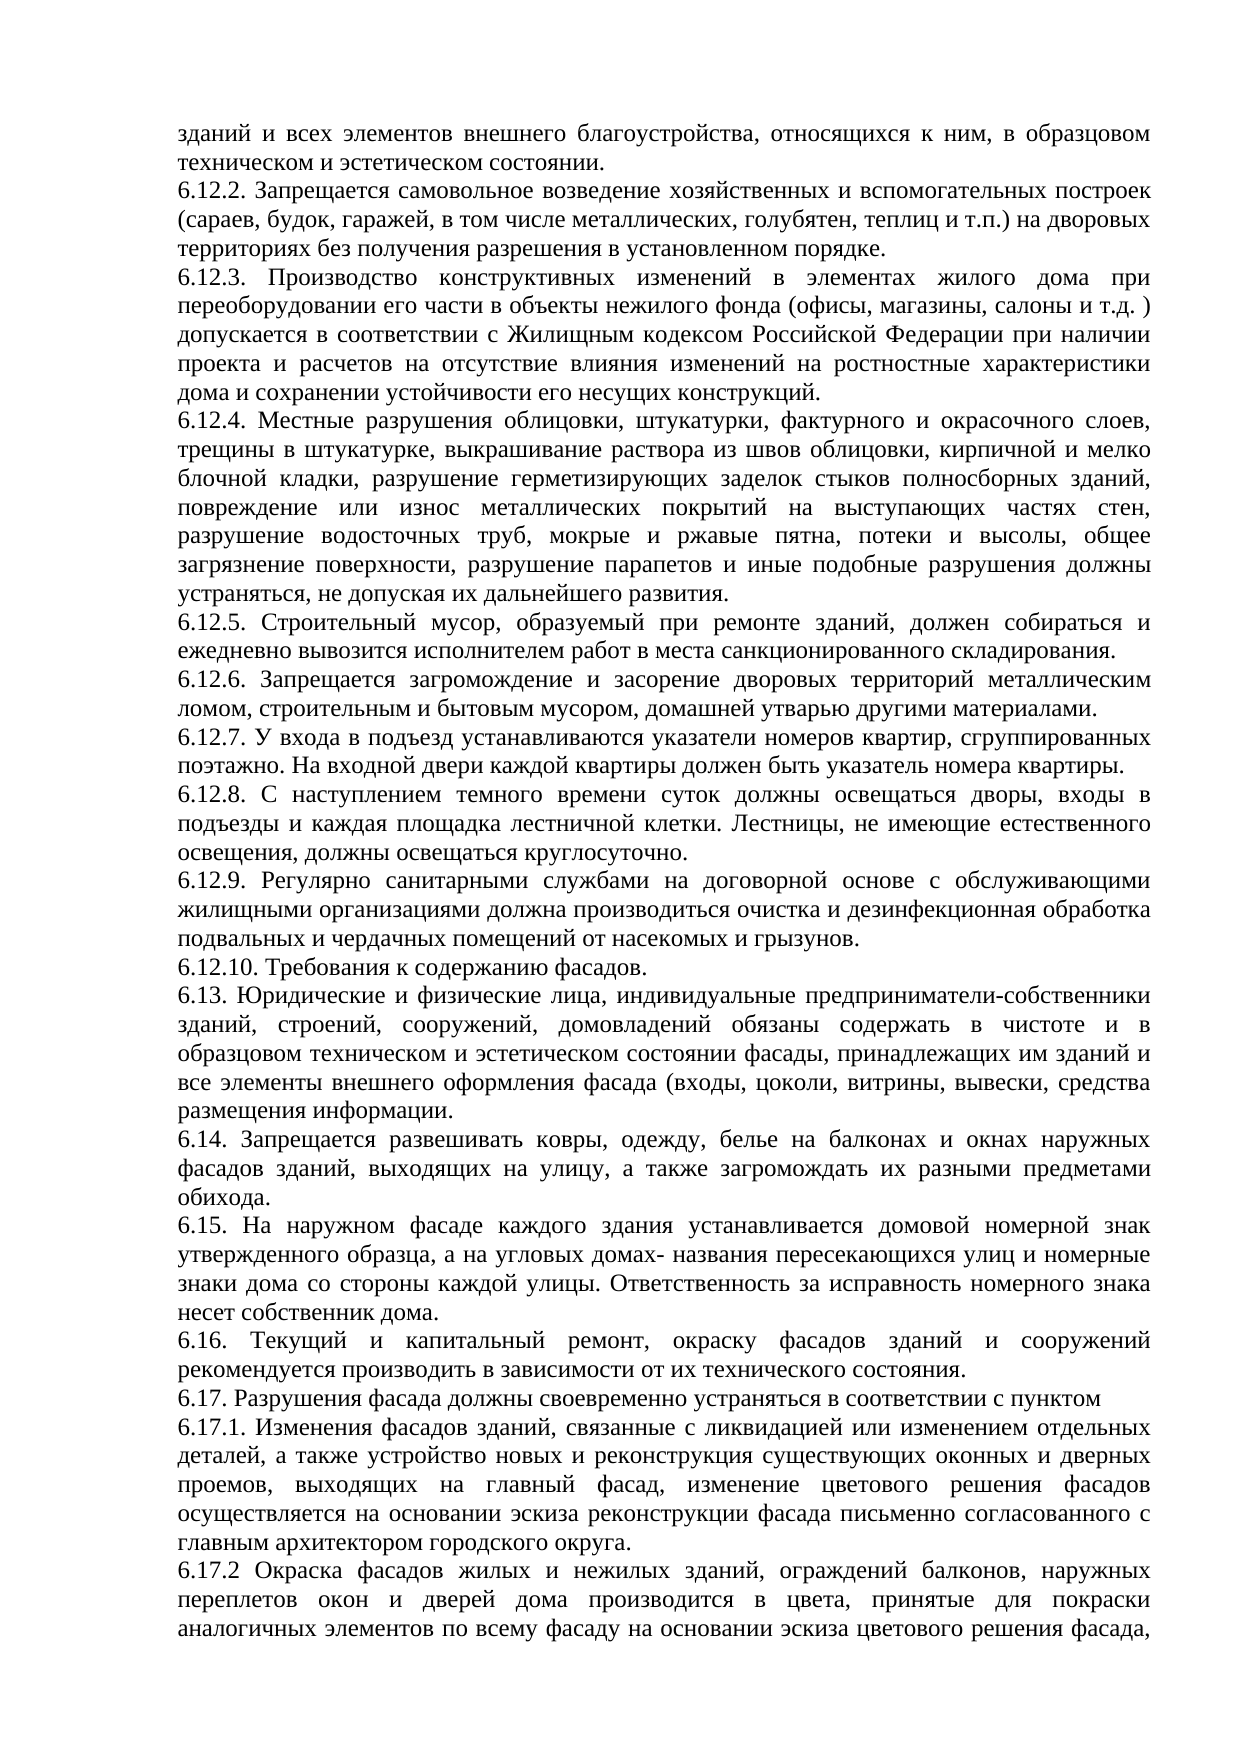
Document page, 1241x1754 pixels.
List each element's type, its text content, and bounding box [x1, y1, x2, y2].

text 6.17.1. Изменения фасадов зданий, связанные с ликвидацией или изменением отдельных деталей, а также устройство новых и реконструкция существующих оконных и дверных проемов, выходящих на главный фасад, изменение цветового решения фасадов осуществляется на основании эскиза реконструкции фасада письменно согласованного с главным архитектором городского округа. [177, 1412, 1152, 1556]
text 6.14. Запрещается развешивать ковры, одежду, белье на балконах и окнах наружных фасадов зданий, выходящих на улицу, а также загромождать их разными предметами обихода. [177, 1124, 1152, 1211]
text 6.12.7. У входа в подъезд устанавливаются указатели номеров квартир, сгруппированных поэтажно. На входной двери каждой квартиры должен быть указатель номера квартиры. [177, 722, 1152, 779]
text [177, 1556, 1152, 1642]
text 6.12.4. Местные разрушения облицовки, штукатурки, фактурного и окрасочного слоев, трещины в штукатурке, выкрашивание раствора из швов облицовки, кирпичной и мелко блочной кладки, разрушение герметизирующих заделок стыков полносборных зданий, повреждение или износ металлических покрытий на выступающих частях стен, разрушение водосточных труб, мокрые и ржавые пятна, потеки и высолы, общее загрязнение поверхности, разрушение парапетов и иные подобные разрушения должны устраняться, не допуская их дальнейшего развития. [177, 406, 1152, 607]
text 6.12.6. Запрещается загромождение и засорение дворовых территорий металлическим ломом, строительным и бытовым мусором, домашней утварью другими материалами. [177, 664, 1152, 722]
text 6.12.5. Строительный мусор, образуемый при ремонте зданий, должен собираться и ежедневно вывозится исполнителем работ в места санкционированного складирования. [177, 607, 1152, 664]
text 6.12.8. С наступлением темного времени суток должны освещаться дворы, входы в подъезды и каждая площадка лестничной клетки. Лестницы, не имеющие естественного освещения, должны освещаться круглосуточно. [177, 779, 1152, 866]
text 6.12.10. Требования к содержанию фасадов. [177, 952, 1152, 981]
text 6.16. Текущий и капитальный ремонт, окраску фасадов зданий и сооружений рекомендуется производить в зависимости от их технического состояния. [177, 1326, 1152, 1383]
text 6.17. Разрушения фасада должны своевременно устраняться в соответствии с пунктом [177, 1383, 1152, 1412]
text 6.12.3. Производство конструктивных изменений в элементах жилого дома при переоборудовании его части в объекты нежилого фонда (офисы, магазины, салоны и т.д. ) допускается в соответствии с Жилищным кодексом Российской Федерации при наличии проекта и расчетов на отсутствие влияния изменений на ростностные характеристики дома и сохранении устойчивости его несущих конструкций. [177, 262, 1152, 406]
text 6.12.9. Регулярно санитарными службами на договорной основе с обслуживающими жилищными организациями должна производиться очистка и дезинфекционная обработка подвальных и чердачных помещений от насекомых и грызунов. [177, 866, 1152, 952]
text 6.12.2. Запрещается самовольное возведение хозяйственных и вспомогательных построек (сараев, будок, гаражей, в том числе металлических, голубятен, теплиц и т.п.) на дворовых территориях без получения разрешения в установленном порядке. [177, 176, 1152, 262]
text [177, 118, 1152, 176]
text 6.13. Юридические и физические лица, индивидуальные предприниматели-собственники зданий, строений, сооружений, домовладений обязаны содержать в чистоте и в образцовом техническом и эстетическом состоянии фасады, принадлежащих им зданий и все элементы внешнего оформления фасада (входы, цоколи, витрины, вывески, средства размещения информации. [177, 981, 1152, 1124]
text 6.15. На наружном фасаде каждого здания устанавливается домовой номерной знак утвержденного образца, а на угловых домах- названия пересекающихся улиц и номерные знаки дома со стороны каждой улицы. Ответственность за исправность номерного знака несет собственник дома. [177, 1211, 1152, 1326]
